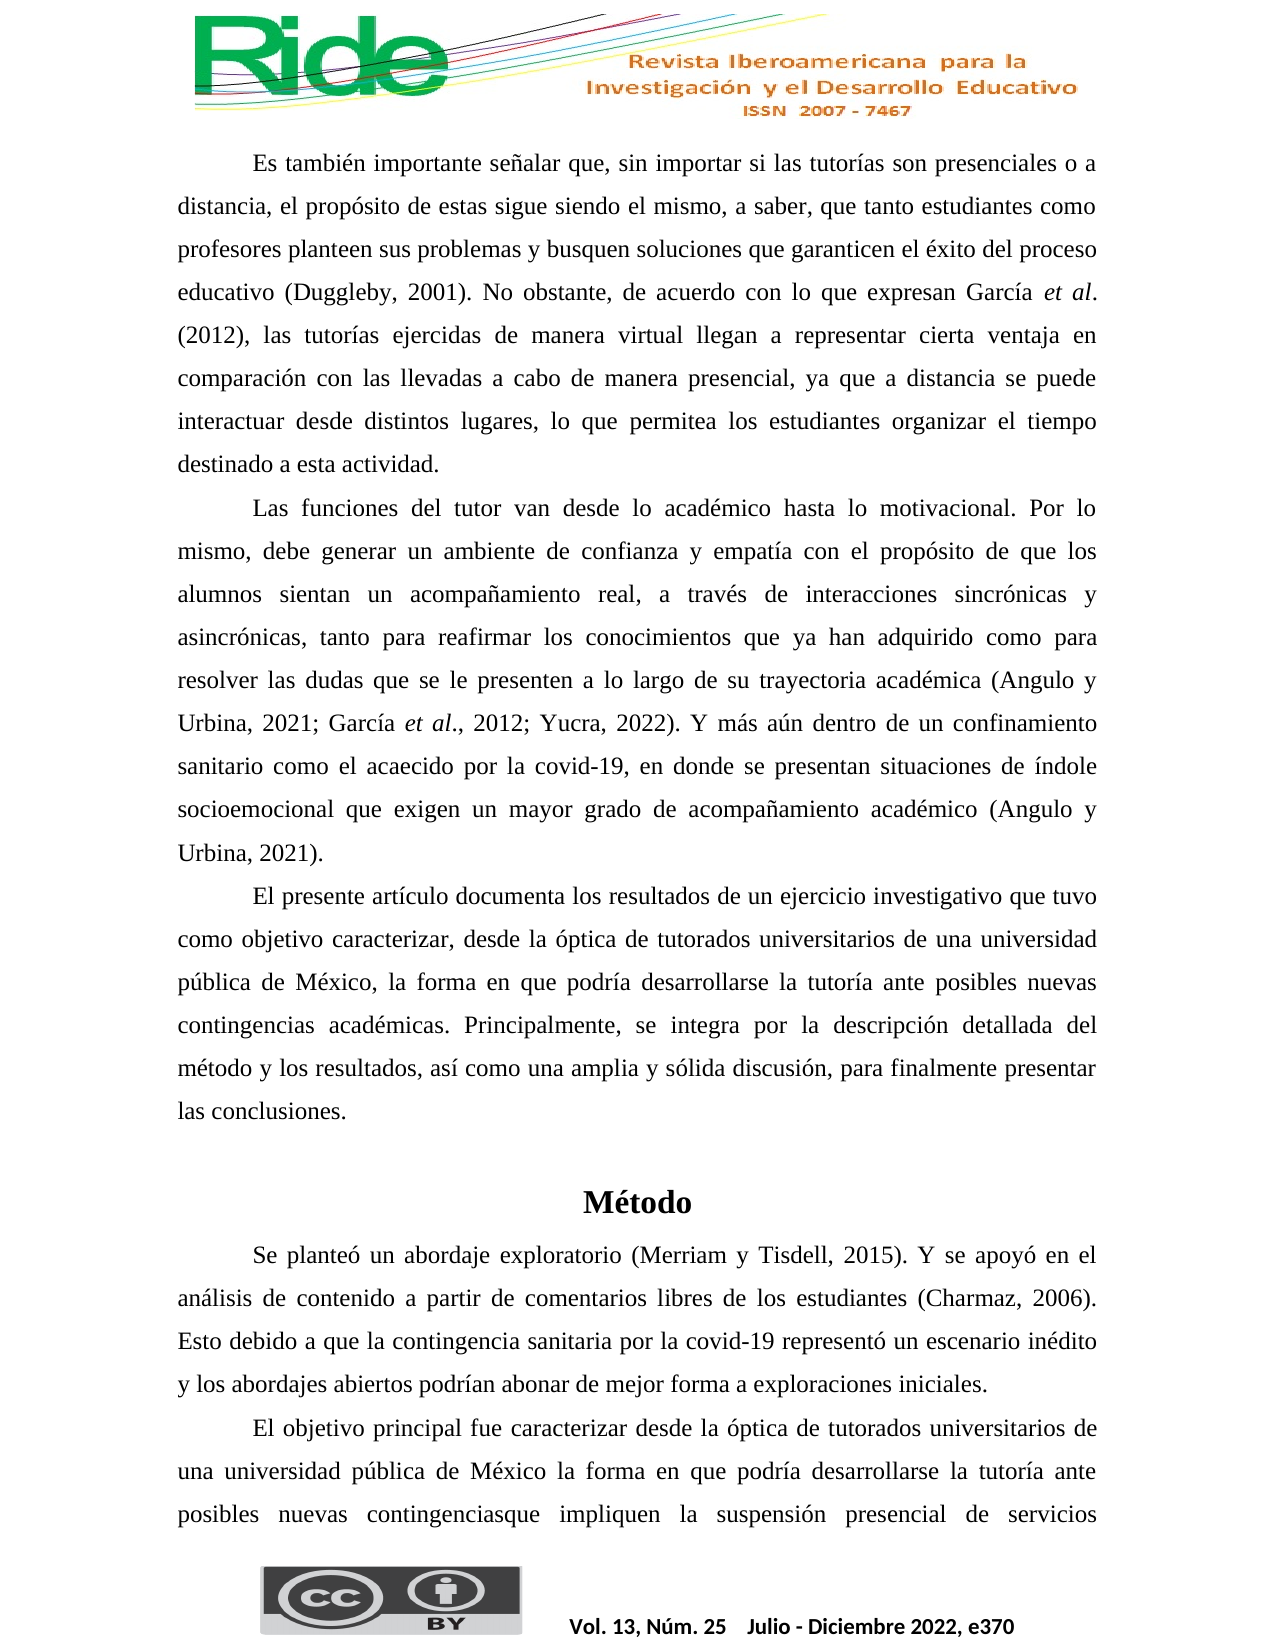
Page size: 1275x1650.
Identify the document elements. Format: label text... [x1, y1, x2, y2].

picture [194, 14, 1081, 119]
text El presente artículo documenta los resultados de un ejercicio investigativo que tuvo como objetivo caracterizar, desde la óptica de tutorados universitarios de una universidad pública de México, la forma en que podría desarrollarse la tutoría ante posibles nuevas contingencias académicas. Principalmente, se integra por la descripción detallada del método y los resultados, así como una amplia y sólida discusión, para finalmente presentar las conclusiones. [177, 881, 1098, 1125]
text Se planteó un abordaje exploratorio (Merriam y Tisdell, 2015). Y se apoyó en el análisis de contenido a partir de comentarios libres de los estudiantes (Charmaz, 2006). Esto debido a que la contingencia sanitaria por la covid-19 representó un escenario inédito y los abordajes abiertos podrían abonar de mejor forma a exploraciones iniciales. [177, 1240, 1098, 1398]
text Las funciones del tutor van desde lo académico hasta lo motivacional. Por lo mismo, debe generar un ambiente de confianza y empatía con el propósito de que los alumnos sientan un acompañamiento real, a través de interacciones sincrónicas y asincrónicas, tanto para reafirmar los conocimientos que ya han adquirido como para resolver las dudas que se le presenten a lo largo de su trayectoria académica (Angulo y Urbina, 2021; García et al., 2012; Yucra, 2022). Y más aún dentro de un confinamiento sanitario como el acaecido por la covid-19, en donde se presentan situaciones de índole socioemocional que exigen un mayor grado de acompañamiento académico (Angulo y Urbina, 2021). [177, 493, 1098, 866]
text Método [177, 1183, 1098, 1221]
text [177, 1413, 1098, 1528]
picture [260, 1566, 523, 1635]
text Es también importante señalar que, sin importar si las tutorías son presenciales o a distancia, el propósito de estas sigue siendo el mismo, a saber, que tanto estudiantes como profesores planteen sus problemas y busquen soluciones que garanticen el éxito del proceso educativo (Duggleby, 2001). No obstante, de acuerdo con lo que expresan García et al. (2012), las tutorías ejercidas de manera virtual llegan a representar cierta ventaja en comparación con las llevadas a cabo de manera presencial, ya que a distancia se puede interactuar desde distintos lugares, lo que permitea los estudiantes organizar el tiempo destinado a esta actividad. [177, 148, 1098, 478]
